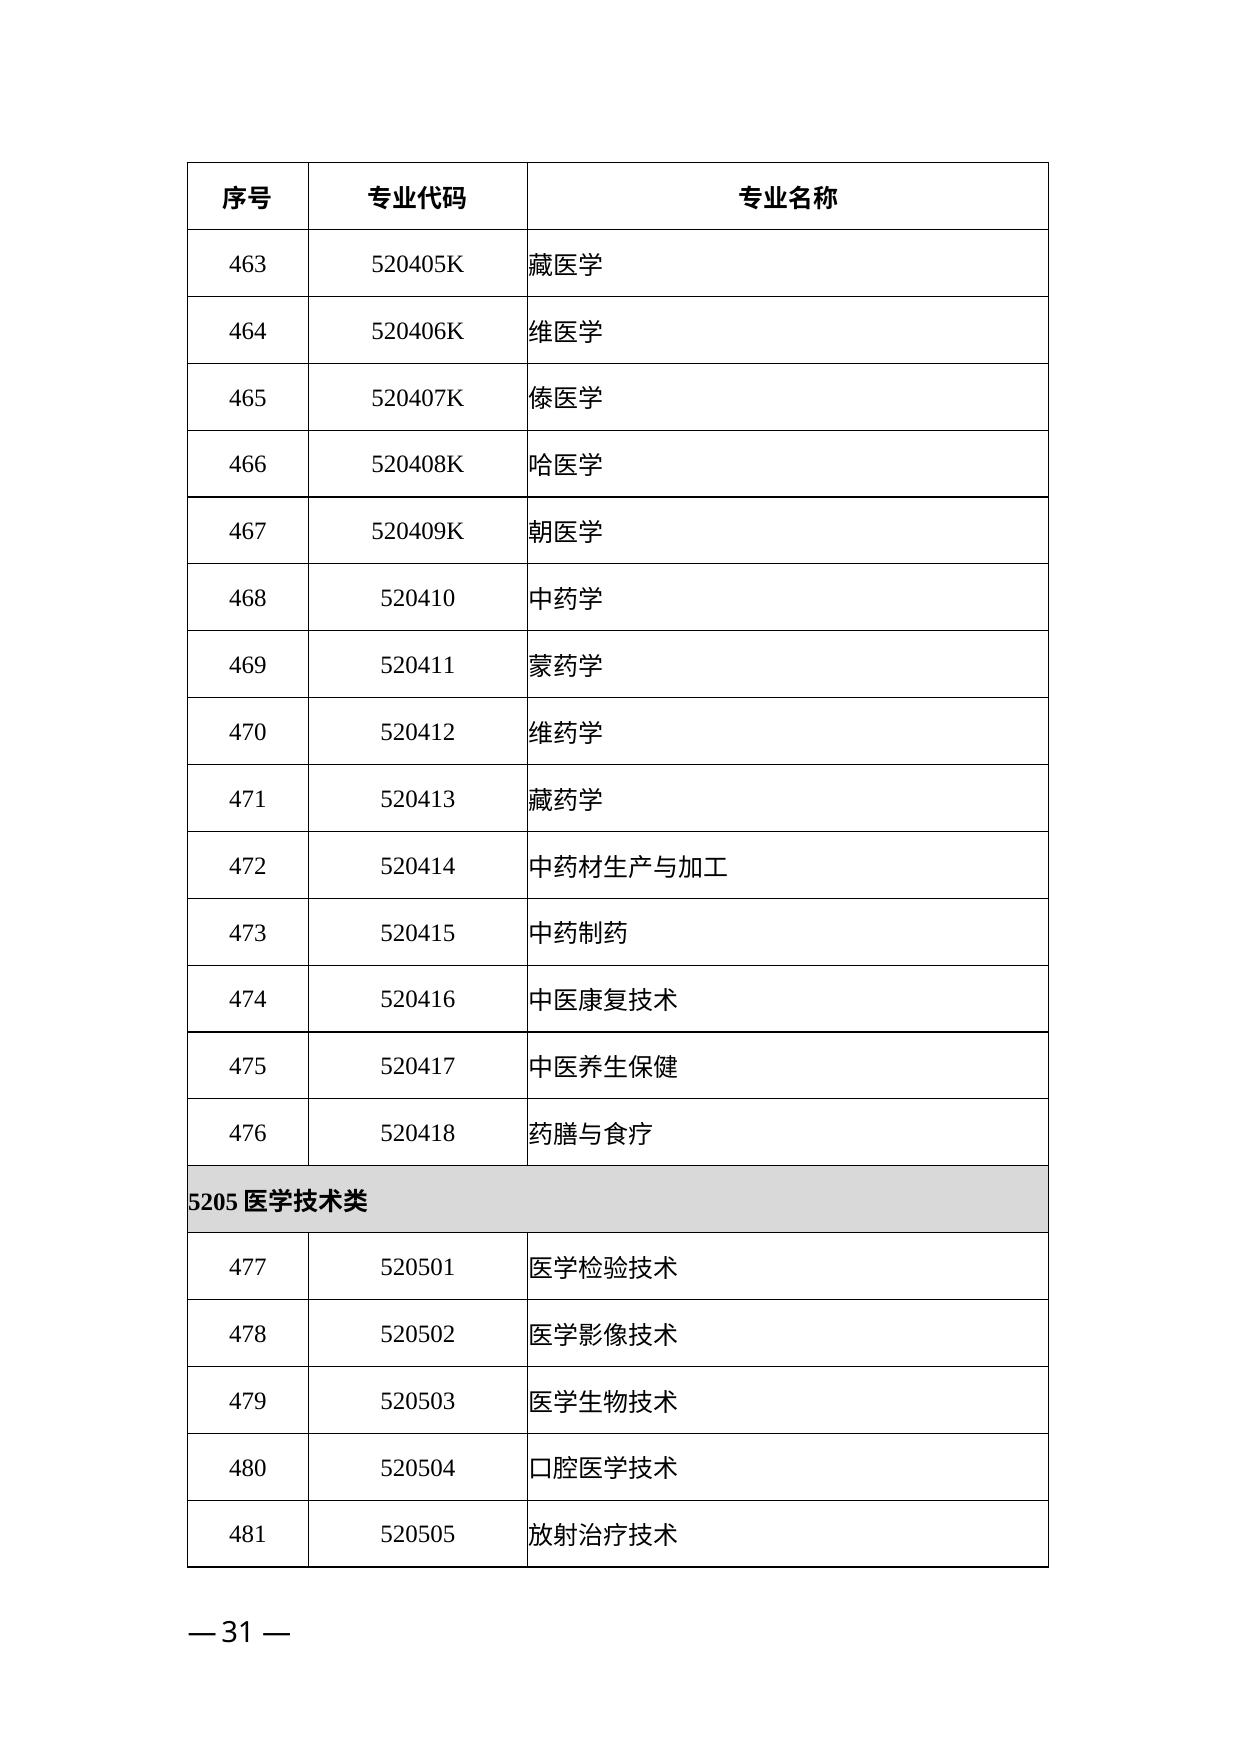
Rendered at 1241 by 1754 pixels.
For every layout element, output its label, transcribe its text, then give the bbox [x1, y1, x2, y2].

table_cell 478 [188, 1300, 308, 1366]
table_cell 520414 [309, 832, 527, 898]
table_header 专业代码 [309, 163, 527, 229]
table_cell 520416 [309, 966, 527, 1031]
table_cell 朝医学 [528, 498, 1048, 563]
table_cell 520418 [309, 1099, 527, 1165]
table_cell 475 [188, 1033, 308, 1098]
table_cell 479 [188, 1367, 308, 1433]
table_cell 466 [188, 431, 308, 496]
table_cell 中药制药 [528, 899, 1048, 964]
table_cell 470 [188, 698, 308, 764]
table_cell 医学生物技术 [528, 1367, 1048, 1433]
table_cell 520410 [309, 564, 527, 630]
table_cell 520407K [309, 364, 527, 429]
table_cell 520411 [309, 631, 527, 697]
table_cell 520417 [309, 1033, 527, 1098]
table_cell 520412 [309, 698, 527, 764]
table_cell 474 [188, 966, 308, 1031]
table_cell 472 [188, 832, 308, 898]
table_cell 481 [188, 1501, 308, 1566]
table_cell 471 [188, 765, 308, 831]
table_cell 维药学 [528, 698, 1048, 764]
table_cell 中药学 [528, 564, 1048, 630]
table_cell 哈医学 [528, 431, 1048, 496]
table_cell 医学检验技术 [528, 1233, 1048, 1299]
table_cell 放射治疗技术 [528, 1501, 1048, 1566]
table_cell 药膳与食疗 [528, 1099, 1048, 1165]
table_cell 医学影像技术 [528, 1300, 1048, 1366]
table_cell 中医养生保健 [528, 1033, 1048, 1098]
table_cell 520505 [309, 1501, 527, 1566]
table_cell 5205医学技术类 [188, 1166, 1048, 1232]
table_cell 520503 [309, 1367, 527, 1433]
table_header 序号 [188, 163, 308, 229]
table_cell 藏医学 [528, 230, 1048, 296]
table_cell 463 [188, 230, 308, 296]
table_cell 477 [188, 1233, 308, 1299]
table_cell 476 [188, 1099, 308, 1165]
table_cell 520502 [309, 1300, 527, 1366]
table_cell 469 [188, 631, 308, 697]
table_cell 473 [188, 899, 308, 964]
table_cell 藏药学 [528, 765, 1048, 831]
table_cell 口腔医学技术 [528, 1434, 1048, 1499]
table_header 专业名称 [528, 163, 1048, 229]
table_cell 468 [188, 564, 308, 630]
table_cell 520405K [309, 230, 527, 296]
table_cell 520415 [309, 899, 527, 964]
table_cell 520408K [309, 431, 527, 496]
table_cell 中医康复技术 [528, 966, 1048, 1031]
table_cell 464 [188, 297, 308, 363]
table_cell 蒙药学 [528, 631, 1048, 697]
table_cell 465 [188, 364, 308, 429]
table_cell 中药材生产与加工 [528, 832, 1048, 898]
table_cell 520413 [309, 765, 527, 831]
table_cell 467 [188, 498, 308, 563]
table_cell 傣医学 [528, 364, 1048, 429]
table_cell 520501 [309, 1233, 527, 1299]
table_cell 480 [188, 1434, 308, 1499]
table_cell 520406K [309, 297, 527, 363]
table_cell 维医学 [528, 297, 1048, 363]
table_cell 520409K [309, 498, 527, 563]
table_cell 520504 [309, 1434, 527, 1499]
